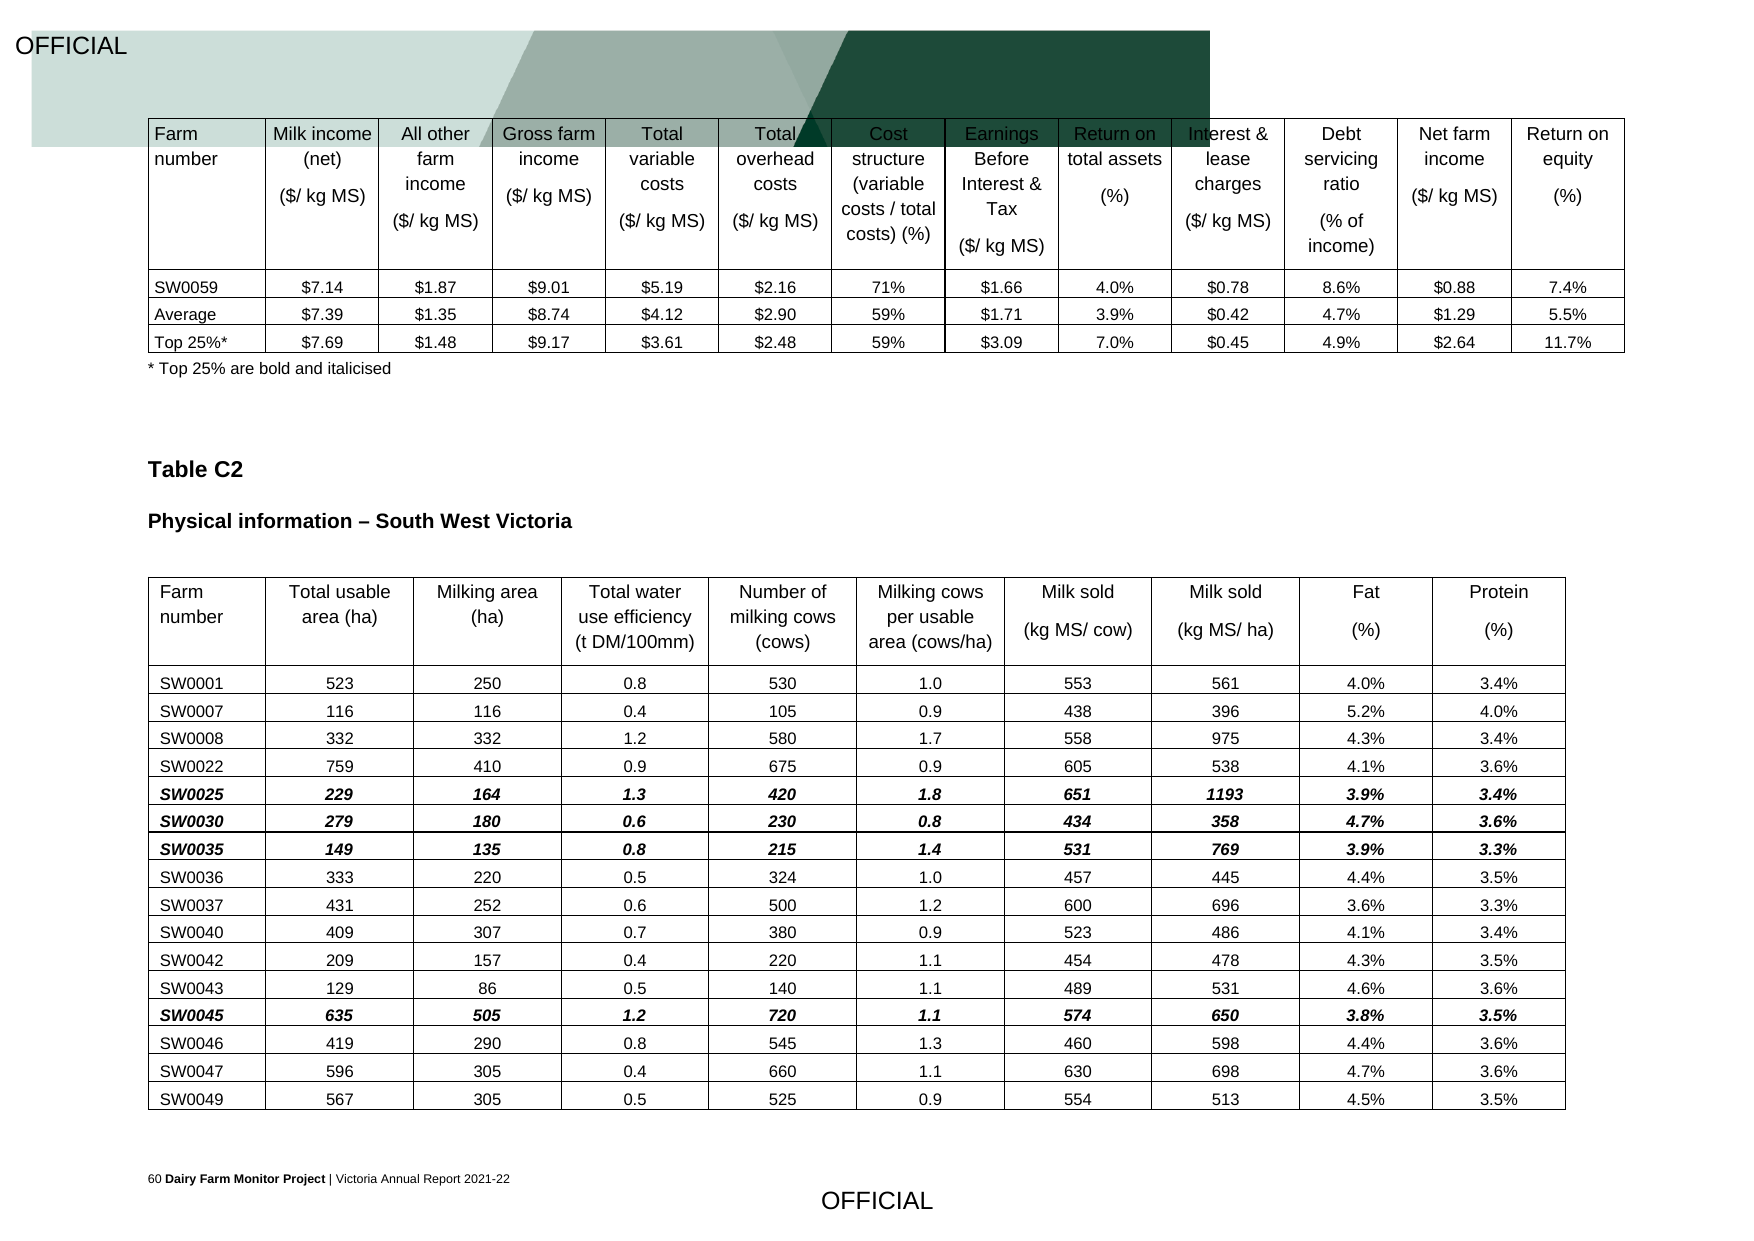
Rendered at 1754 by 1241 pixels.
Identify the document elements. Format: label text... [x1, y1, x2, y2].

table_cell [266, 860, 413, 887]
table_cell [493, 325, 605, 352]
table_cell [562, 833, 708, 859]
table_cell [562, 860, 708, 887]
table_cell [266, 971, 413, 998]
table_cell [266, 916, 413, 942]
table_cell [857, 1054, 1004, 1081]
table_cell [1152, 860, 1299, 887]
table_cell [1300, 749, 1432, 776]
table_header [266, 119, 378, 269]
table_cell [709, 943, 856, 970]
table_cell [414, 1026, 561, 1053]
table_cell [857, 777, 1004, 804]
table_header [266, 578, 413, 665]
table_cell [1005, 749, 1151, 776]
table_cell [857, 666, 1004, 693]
subtitle Table C2 [148, 453, 1577, 484]
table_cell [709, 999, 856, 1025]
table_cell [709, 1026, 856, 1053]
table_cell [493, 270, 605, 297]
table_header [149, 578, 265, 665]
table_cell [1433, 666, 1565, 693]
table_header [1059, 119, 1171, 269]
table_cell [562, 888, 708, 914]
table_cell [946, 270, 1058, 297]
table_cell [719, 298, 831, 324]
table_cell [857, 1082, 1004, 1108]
subtitle Physical information – South West Victoria [148, 509, 1577, 533]
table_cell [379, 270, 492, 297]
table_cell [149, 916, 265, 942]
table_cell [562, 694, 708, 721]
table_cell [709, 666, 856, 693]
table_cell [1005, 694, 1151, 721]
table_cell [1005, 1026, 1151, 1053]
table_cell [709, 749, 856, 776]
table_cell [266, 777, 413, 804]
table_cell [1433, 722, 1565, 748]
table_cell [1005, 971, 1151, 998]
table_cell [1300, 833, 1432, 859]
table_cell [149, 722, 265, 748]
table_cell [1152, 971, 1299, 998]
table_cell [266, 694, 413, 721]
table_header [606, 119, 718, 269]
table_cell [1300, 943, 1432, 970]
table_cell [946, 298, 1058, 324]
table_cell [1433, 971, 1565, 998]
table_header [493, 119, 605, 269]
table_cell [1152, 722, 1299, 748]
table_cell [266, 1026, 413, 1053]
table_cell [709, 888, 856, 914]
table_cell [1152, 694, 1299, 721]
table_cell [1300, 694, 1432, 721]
picture [0, 0, 1241, 1241]
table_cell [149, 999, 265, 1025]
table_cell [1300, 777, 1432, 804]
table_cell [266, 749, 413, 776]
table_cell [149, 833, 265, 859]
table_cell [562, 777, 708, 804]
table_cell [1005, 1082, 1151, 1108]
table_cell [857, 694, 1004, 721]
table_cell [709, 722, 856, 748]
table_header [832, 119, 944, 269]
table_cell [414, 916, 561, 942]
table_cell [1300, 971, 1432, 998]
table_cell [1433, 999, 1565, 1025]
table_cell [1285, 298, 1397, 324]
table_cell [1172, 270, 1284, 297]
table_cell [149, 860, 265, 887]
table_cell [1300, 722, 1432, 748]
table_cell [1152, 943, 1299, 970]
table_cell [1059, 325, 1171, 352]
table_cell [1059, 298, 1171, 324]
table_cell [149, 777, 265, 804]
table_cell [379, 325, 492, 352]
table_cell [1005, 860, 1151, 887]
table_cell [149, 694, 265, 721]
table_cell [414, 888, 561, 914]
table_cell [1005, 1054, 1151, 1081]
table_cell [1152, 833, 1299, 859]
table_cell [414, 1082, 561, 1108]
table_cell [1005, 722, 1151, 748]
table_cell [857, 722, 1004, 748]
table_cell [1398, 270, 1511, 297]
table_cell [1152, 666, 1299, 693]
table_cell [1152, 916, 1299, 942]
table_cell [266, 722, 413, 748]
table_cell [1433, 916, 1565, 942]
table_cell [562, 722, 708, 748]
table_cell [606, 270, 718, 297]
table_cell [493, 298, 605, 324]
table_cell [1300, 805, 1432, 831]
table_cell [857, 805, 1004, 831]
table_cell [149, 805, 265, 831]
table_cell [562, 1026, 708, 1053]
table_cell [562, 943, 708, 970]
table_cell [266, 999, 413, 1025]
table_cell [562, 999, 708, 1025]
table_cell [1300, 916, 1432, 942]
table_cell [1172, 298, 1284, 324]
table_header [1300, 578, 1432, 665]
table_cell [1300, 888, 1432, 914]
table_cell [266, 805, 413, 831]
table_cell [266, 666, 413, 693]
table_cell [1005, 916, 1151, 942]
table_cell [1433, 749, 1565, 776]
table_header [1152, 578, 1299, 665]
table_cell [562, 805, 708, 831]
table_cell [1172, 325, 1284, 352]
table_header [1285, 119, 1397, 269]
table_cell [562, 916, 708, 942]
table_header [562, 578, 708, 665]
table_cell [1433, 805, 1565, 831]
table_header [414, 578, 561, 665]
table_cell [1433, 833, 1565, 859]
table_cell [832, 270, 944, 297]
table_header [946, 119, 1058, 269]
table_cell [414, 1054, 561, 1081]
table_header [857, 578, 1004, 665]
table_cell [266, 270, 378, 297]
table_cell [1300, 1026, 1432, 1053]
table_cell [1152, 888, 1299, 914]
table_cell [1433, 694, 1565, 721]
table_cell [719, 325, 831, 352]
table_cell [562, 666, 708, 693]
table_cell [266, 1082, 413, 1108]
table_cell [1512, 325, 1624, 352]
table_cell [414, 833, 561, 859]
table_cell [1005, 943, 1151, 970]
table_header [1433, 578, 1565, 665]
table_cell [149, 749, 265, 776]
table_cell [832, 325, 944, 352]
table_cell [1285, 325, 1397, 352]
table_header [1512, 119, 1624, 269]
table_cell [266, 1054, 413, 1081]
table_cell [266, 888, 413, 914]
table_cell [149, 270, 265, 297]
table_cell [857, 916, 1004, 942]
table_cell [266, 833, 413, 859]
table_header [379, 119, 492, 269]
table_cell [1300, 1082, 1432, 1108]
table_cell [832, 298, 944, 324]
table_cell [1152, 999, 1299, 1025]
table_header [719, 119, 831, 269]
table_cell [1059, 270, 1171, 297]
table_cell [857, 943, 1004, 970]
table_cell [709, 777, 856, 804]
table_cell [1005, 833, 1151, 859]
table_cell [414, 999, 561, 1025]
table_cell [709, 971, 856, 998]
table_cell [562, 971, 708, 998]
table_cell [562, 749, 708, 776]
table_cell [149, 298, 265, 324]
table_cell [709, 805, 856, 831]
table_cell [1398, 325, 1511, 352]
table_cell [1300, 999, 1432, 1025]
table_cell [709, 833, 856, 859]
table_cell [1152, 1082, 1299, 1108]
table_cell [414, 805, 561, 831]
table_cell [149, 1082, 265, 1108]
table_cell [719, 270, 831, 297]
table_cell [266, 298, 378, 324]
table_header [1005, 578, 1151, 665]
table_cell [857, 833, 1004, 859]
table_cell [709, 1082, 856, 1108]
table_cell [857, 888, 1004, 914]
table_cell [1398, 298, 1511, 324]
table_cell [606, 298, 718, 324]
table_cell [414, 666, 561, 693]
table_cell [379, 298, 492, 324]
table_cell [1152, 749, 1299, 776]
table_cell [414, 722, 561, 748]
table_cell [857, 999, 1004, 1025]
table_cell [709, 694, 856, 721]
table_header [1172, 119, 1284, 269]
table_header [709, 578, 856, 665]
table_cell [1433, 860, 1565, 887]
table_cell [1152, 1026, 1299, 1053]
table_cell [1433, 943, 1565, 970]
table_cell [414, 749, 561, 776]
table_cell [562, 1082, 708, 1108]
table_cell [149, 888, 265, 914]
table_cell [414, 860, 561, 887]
text * Top 25% are bold and italicised [148, 353, 1577, 378]
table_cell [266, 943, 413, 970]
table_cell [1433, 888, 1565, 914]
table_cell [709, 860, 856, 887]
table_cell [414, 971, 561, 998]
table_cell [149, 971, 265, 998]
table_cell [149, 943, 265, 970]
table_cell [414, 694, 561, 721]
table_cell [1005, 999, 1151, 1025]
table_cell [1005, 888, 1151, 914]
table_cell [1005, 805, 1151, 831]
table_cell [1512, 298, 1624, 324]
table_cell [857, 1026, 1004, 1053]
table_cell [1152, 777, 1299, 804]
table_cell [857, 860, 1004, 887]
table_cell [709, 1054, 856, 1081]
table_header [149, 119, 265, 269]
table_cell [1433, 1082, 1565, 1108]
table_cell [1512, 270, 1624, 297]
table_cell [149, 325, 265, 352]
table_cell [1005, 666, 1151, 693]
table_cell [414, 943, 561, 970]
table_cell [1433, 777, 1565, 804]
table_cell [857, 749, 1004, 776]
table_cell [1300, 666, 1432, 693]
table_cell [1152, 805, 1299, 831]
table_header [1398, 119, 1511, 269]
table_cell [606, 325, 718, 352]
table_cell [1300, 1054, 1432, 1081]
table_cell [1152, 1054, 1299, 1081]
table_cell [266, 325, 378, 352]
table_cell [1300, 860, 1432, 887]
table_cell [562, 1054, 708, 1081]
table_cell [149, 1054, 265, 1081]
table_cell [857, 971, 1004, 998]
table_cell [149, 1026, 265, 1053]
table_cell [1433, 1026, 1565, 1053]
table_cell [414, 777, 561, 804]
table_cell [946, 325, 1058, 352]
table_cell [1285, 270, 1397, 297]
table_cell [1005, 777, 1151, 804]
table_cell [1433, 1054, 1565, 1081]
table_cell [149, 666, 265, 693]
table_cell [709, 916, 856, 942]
